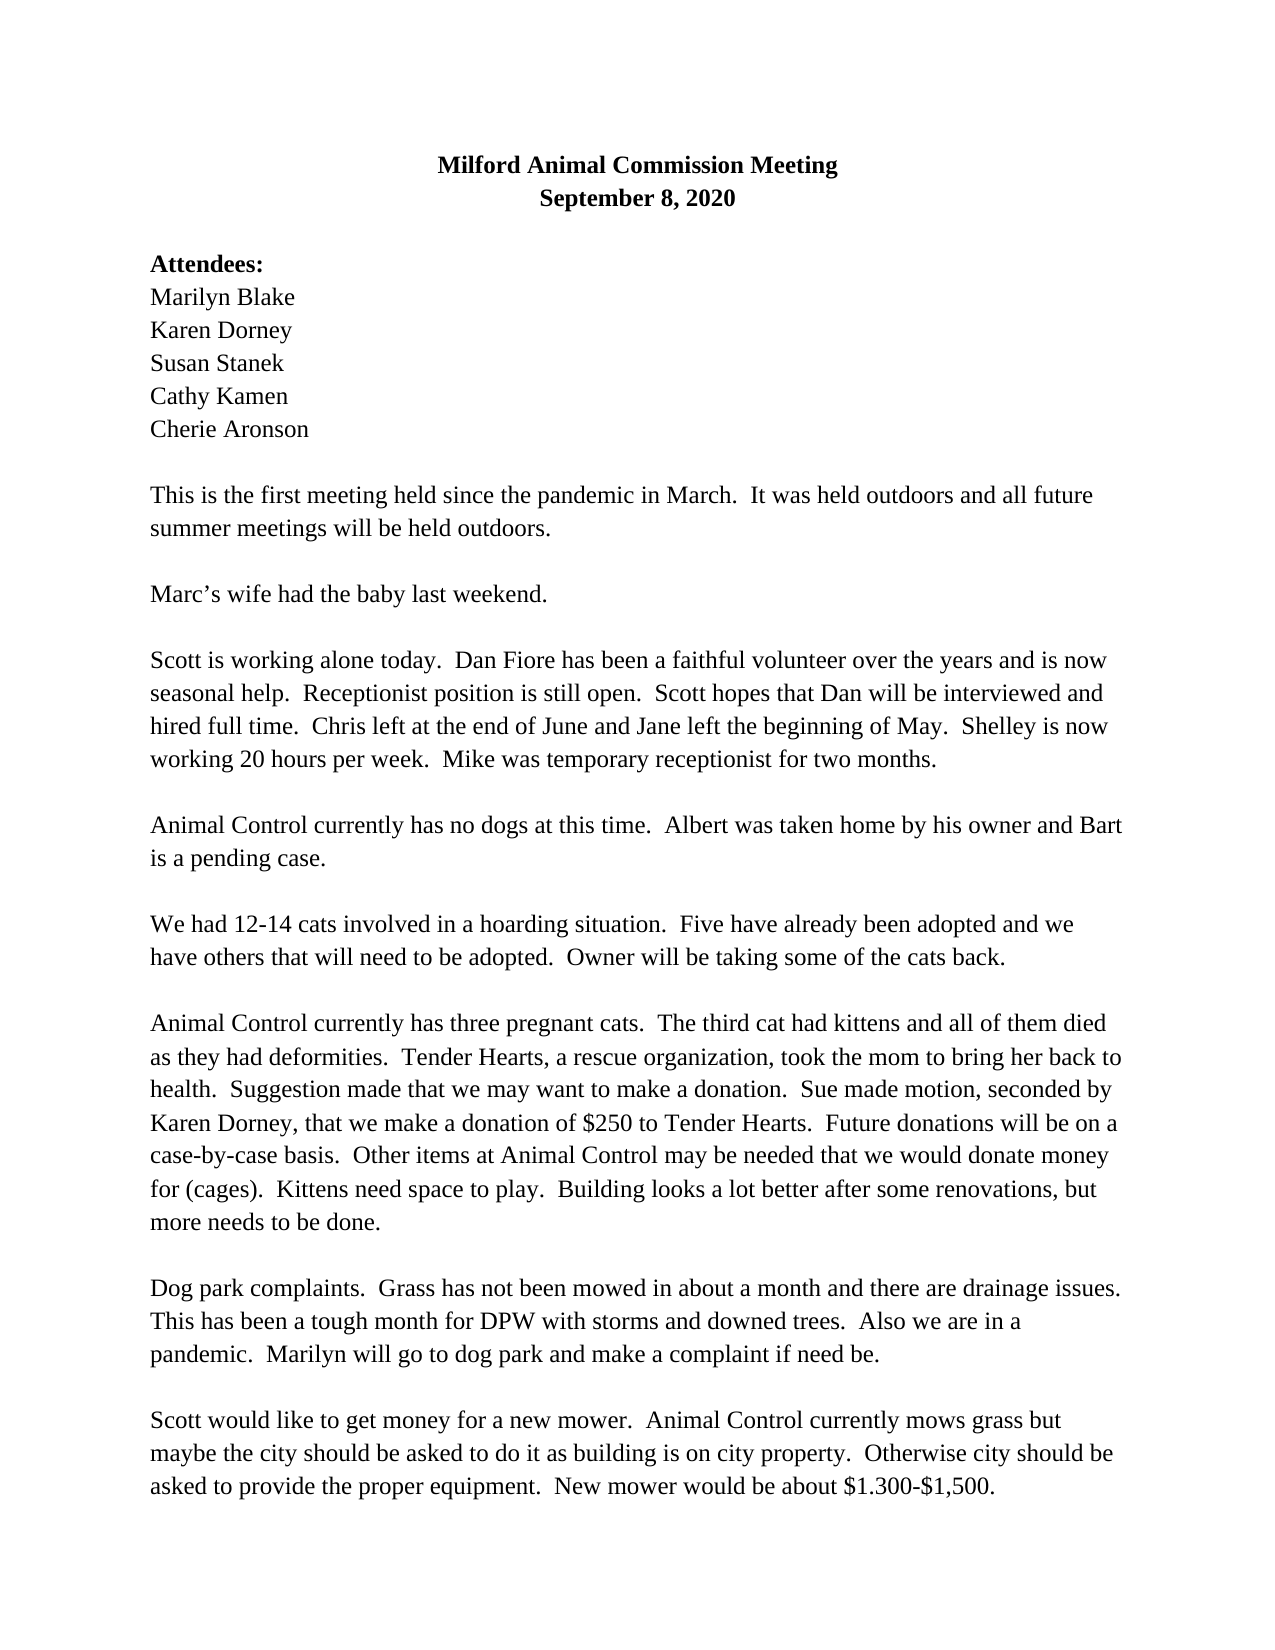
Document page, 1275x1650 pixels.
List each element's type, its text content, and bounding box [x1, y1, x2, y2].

text Scott is working alone today. Dan Fiore has been a faithful volunteer over the years and is now seasonal help. Receptionist position is still open. Scott hopes that Dan will be interviewed and hired full time. Chris left at the end of June and Jane left the beginning of May. Shelley is now working 20 hours per week. Mike was temporary receptionist for two months. [150, 645, 1125, 773]
text Cathy Kamen [150, 381, 1125, 410]
text This is the first meeting held since the pandemic in March. It was held outdoors and all future summer meetings will be held outdoors. [150, 480, 1125, 542]
text We had 12-14 cats involved in a hoarding situation. Five have already been adopted and we have others that will need to be adopted. Owner will be taking some of the cats back. [150, 909, 1125, 971]
text Dog park complaints. Grass has not been mowed in about a month and there are drainage issues. This has been a tough month for DPW with storms and downed trees. Also we are in a pandemic. Marilyn will go to dog park and make a complaint if need be. [150, 1273, 1125, 1367]
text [150, 1405, 1125, 1499]
text Marc’s wife had the baby last weekend. [150, 579, 1125, 608]
text Susan Stanek [150, 348, 1125, 377]
text Cherie Aronson [150, 414, 1125, 443]
text Animal Control currently has no dogs at this time. Albert was taken home by his owner and Bart is a pending case. [150, 810, 1125, 872]
text Marilyn Blake [150, 282, 1125, 311]
text September 8, 2020 [150, 183, 1125, 212]
text Milford Animal Commission Meeting [150, 150, 1125, 179]
text Animal Control currently has three pregnant cats. The third cat had kittens and all of them died as they had deformities. Tender Hearts, a rescue organization, took the mom to bring her back to health. Suggestion made that we may want to make a donation. Sue made motion, seconded by Karen Dorney, that we make a donation of $250 to Tender Hearts. Future donations will be on a case-by-case basis. Other items at Animal Control may be needed that we would donate money for (cages). Kittens need space to play. Building looks a lot better after some renovations, but more needs to be done. [150, 1008, 1125, 1235]
text Attendees: [150, 249, 1125, 278]
text Karen Dorney [150, 315, 1125, 344]
